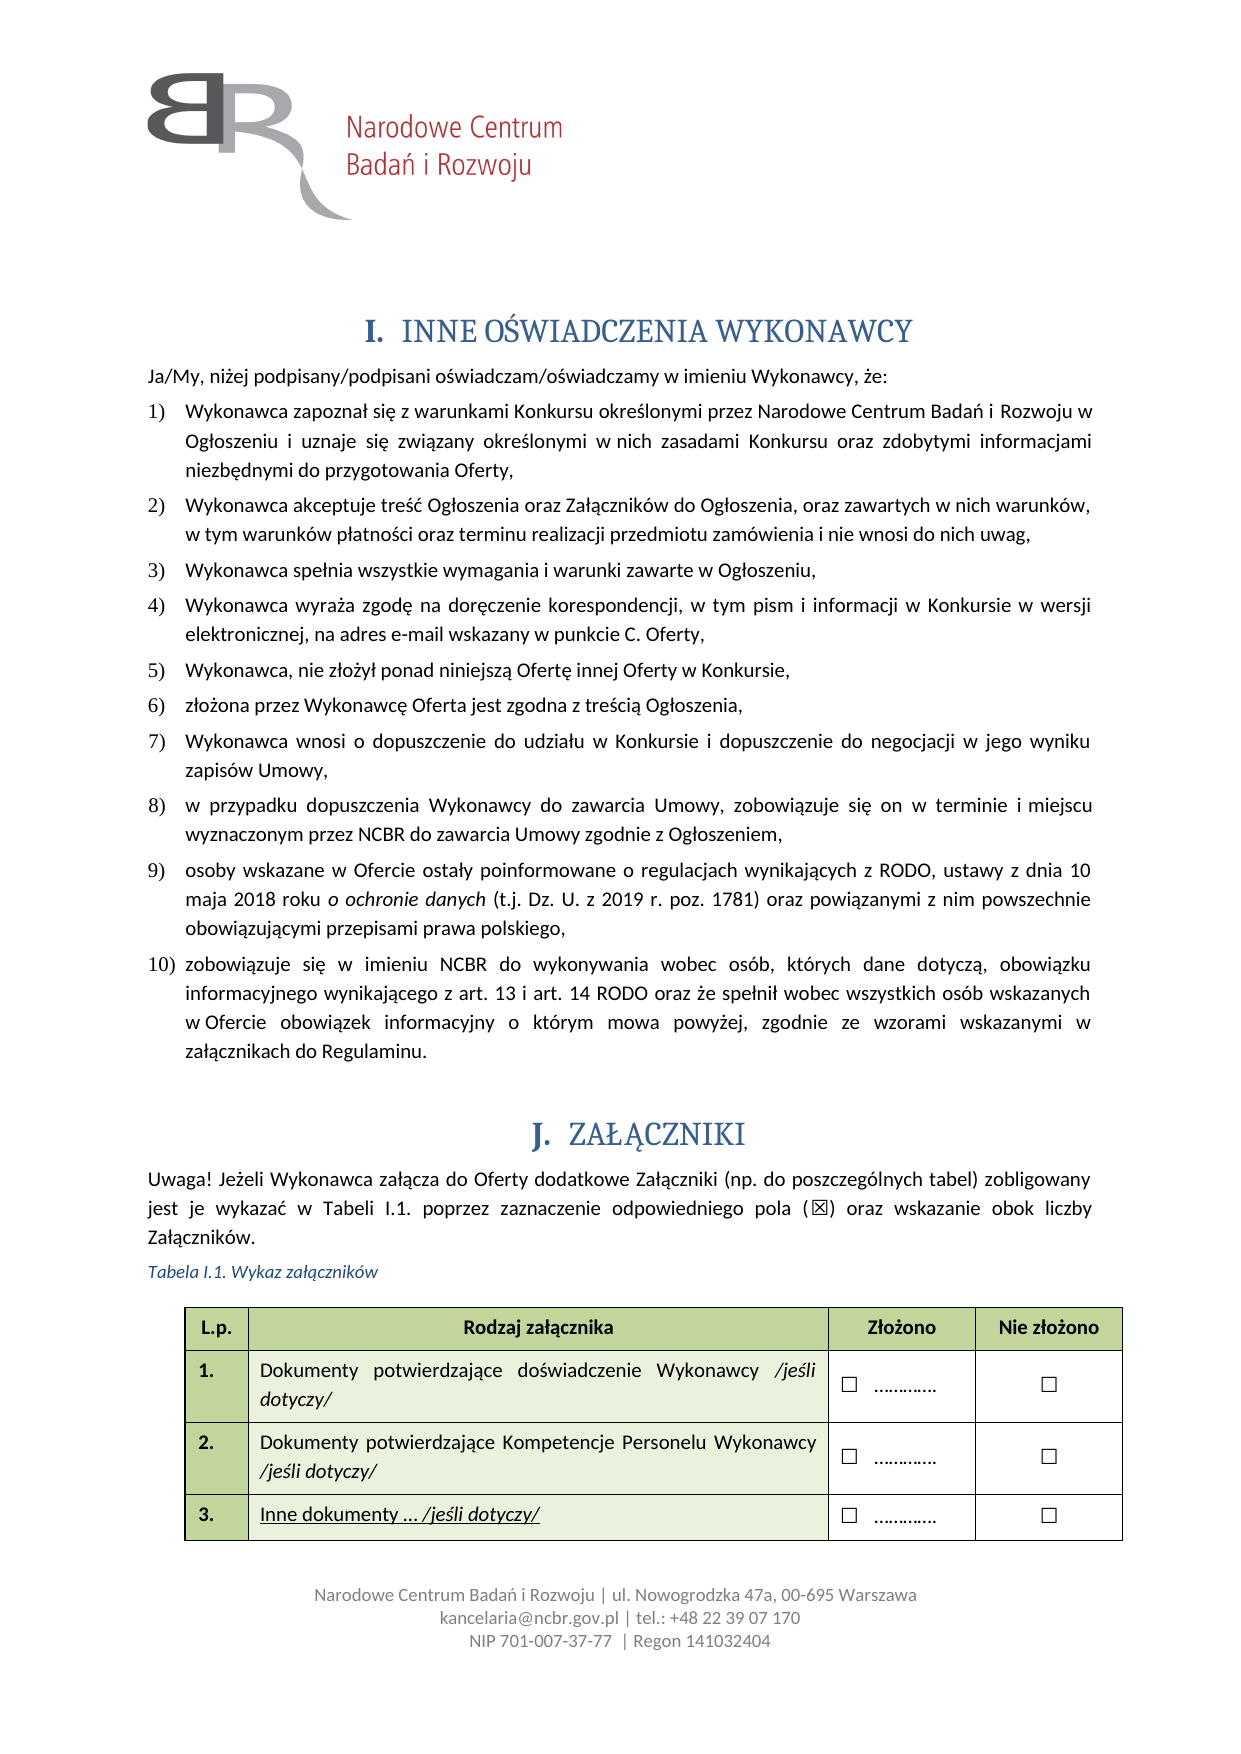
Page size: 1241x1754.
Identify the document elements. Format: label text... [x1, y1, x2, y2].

text Tabela I.1. Wykaz załączników [148, 1260, 1092, 1283]
list Wykonawca zapoznał się z warunkami Konkursu określonymi przez Narodowe Centrum Badań i Rozwoju w Ogłoszeniu i uznaje się związany określonymi w nich zasadami Konkursu oraz zdobytymi informacjami niezbędnymi do przygotowania Oferty, [148, 399, 1092, 482]
subtitle ZAŁĄCZNIKI [185, 1115, 1092, 1154]
table_cell [186, 1423, 248, 1494]
picture [147, 73, 562, 220]
table_header L.p. [186, 1308, 248, 1350]
list Wykonawca spełnia wszystkie wymagania i warunki zawarte w Ogłoszeniu, [148, 557, 1092, 582]
list w przypadku dopuszczenia Wykonawcy do zawarcia Umowy, zobowiązuje się on w terminie i miejscu wyznaczonym przez NCBR do zawarcia Umowy zgodnie z Ogłoszeniem, [148, 792, 1092, 847]
table_header Nie złożono [976, 1308, 1122, 1350]
list Wykonawca wyraża zgodę na doręczenie korespondencji, w tym pism i informacji w Konkursie w wersji elektronicznej, na adres e-mail wskazany w punkcie C. Oferty, [148, 592, 1092, 647]
table_cell Dokumenty potwierdzające Kompetencje Personelu Wykonawcy /jeśli dotyczy/ [249, 1423, 828, 1494]
list osoby wskazane w Ofercie ostały poinformowane o regulacjach wynikających z RODO, ustawy z dnia 10 maja 2018 roku o ochronie danych (t.j. Dz. U. z 2019 r. poz. 1781) oraz powiązanymi z nim powszechnie obowiązującymi przepisami prawa polskiego, [148, 857, 1092, 941]
table_cell …………. [829, 1495, 975, 1540]
table_header Złożono [829, 1308, 975, 1350]
list Ja/My, niżej podpisany/podpisani oświadczam/oświadczamy w imieniu Wykonawcy, że: [148, 363, 1092, 389]
table_cell …………. [829, 1423, 975, 1494]
table_cell …………. [829, 1351, 975, 1422]
list Wykonawca wnosi o dopuszczenie do udziału w Konkursie i dopuszczenie do negocjacji w jego wyniku zapisów Umowy, [148, 728, 1092, 782]
subtitle INNE OŚWIADCZENIA WYKONAWCY [185, 312, 1092, 351]
table_cell Dokumenty potwierdzające doświadczenie Wykonawcy /jeśli dotyczy/ [249, 1351, 828, 1422]
list Uwaga! Jeżeli Wykonawca załącza do Oferty dodatkowe Załączniki (np. do poszczególnych tabel) zobligowany jest je wykazać w Tabeli I.1. poprzez zaznaczenie odpowiedniego pola () oraz wskazanie obok liczby Załączników. [148, 1166, 1092, 1250]
list Wykonawca akceptuje treść Ogłoszenia oraz Załączników do Ogłoszenia, oraz zawartych w nich warunków, w tym warunków płatności oraz terminu realizacji przedmiotu zamówienia i nie wnosi do nich uwag, [148, 492, 1092, 547]
list złożona przez Wykonawcę Oferta jest zgodna z treścią Ogłoszenia, [148, 692, 1092, 718]
table_header Rodzaj załącznika [249, 1308, 828, 1350]
list Wykonawca, nie złożył ponad niniejszą Ofertę innej Oferty w Konkursie, [148, 657, 1092, 682]
table_cell [186, 1495, 248, 1540]
list zobowiązuje się w imieniu NCBR do wykonywania wobec osób, których dane dotyczą, obowiązku informacyjnego wynikającego z art. 13 i art. 14 RODO oraz że spełnił wobec wszystkich osób wskazanych w Ofercie obowiązek informacyjny o którym mowa powyżej, zgodnie ze wzorami wskazanymi w załącznikach do Regulaminu. [148, 951, 1092, 1064]
table_cell [976, 1495, 1122, 1540]
table_cell Inne dokumenty … /jeśli dotyczy/ [249, 1495, 828, 1540]
table_cell [186, 1351, 248, 1422]
